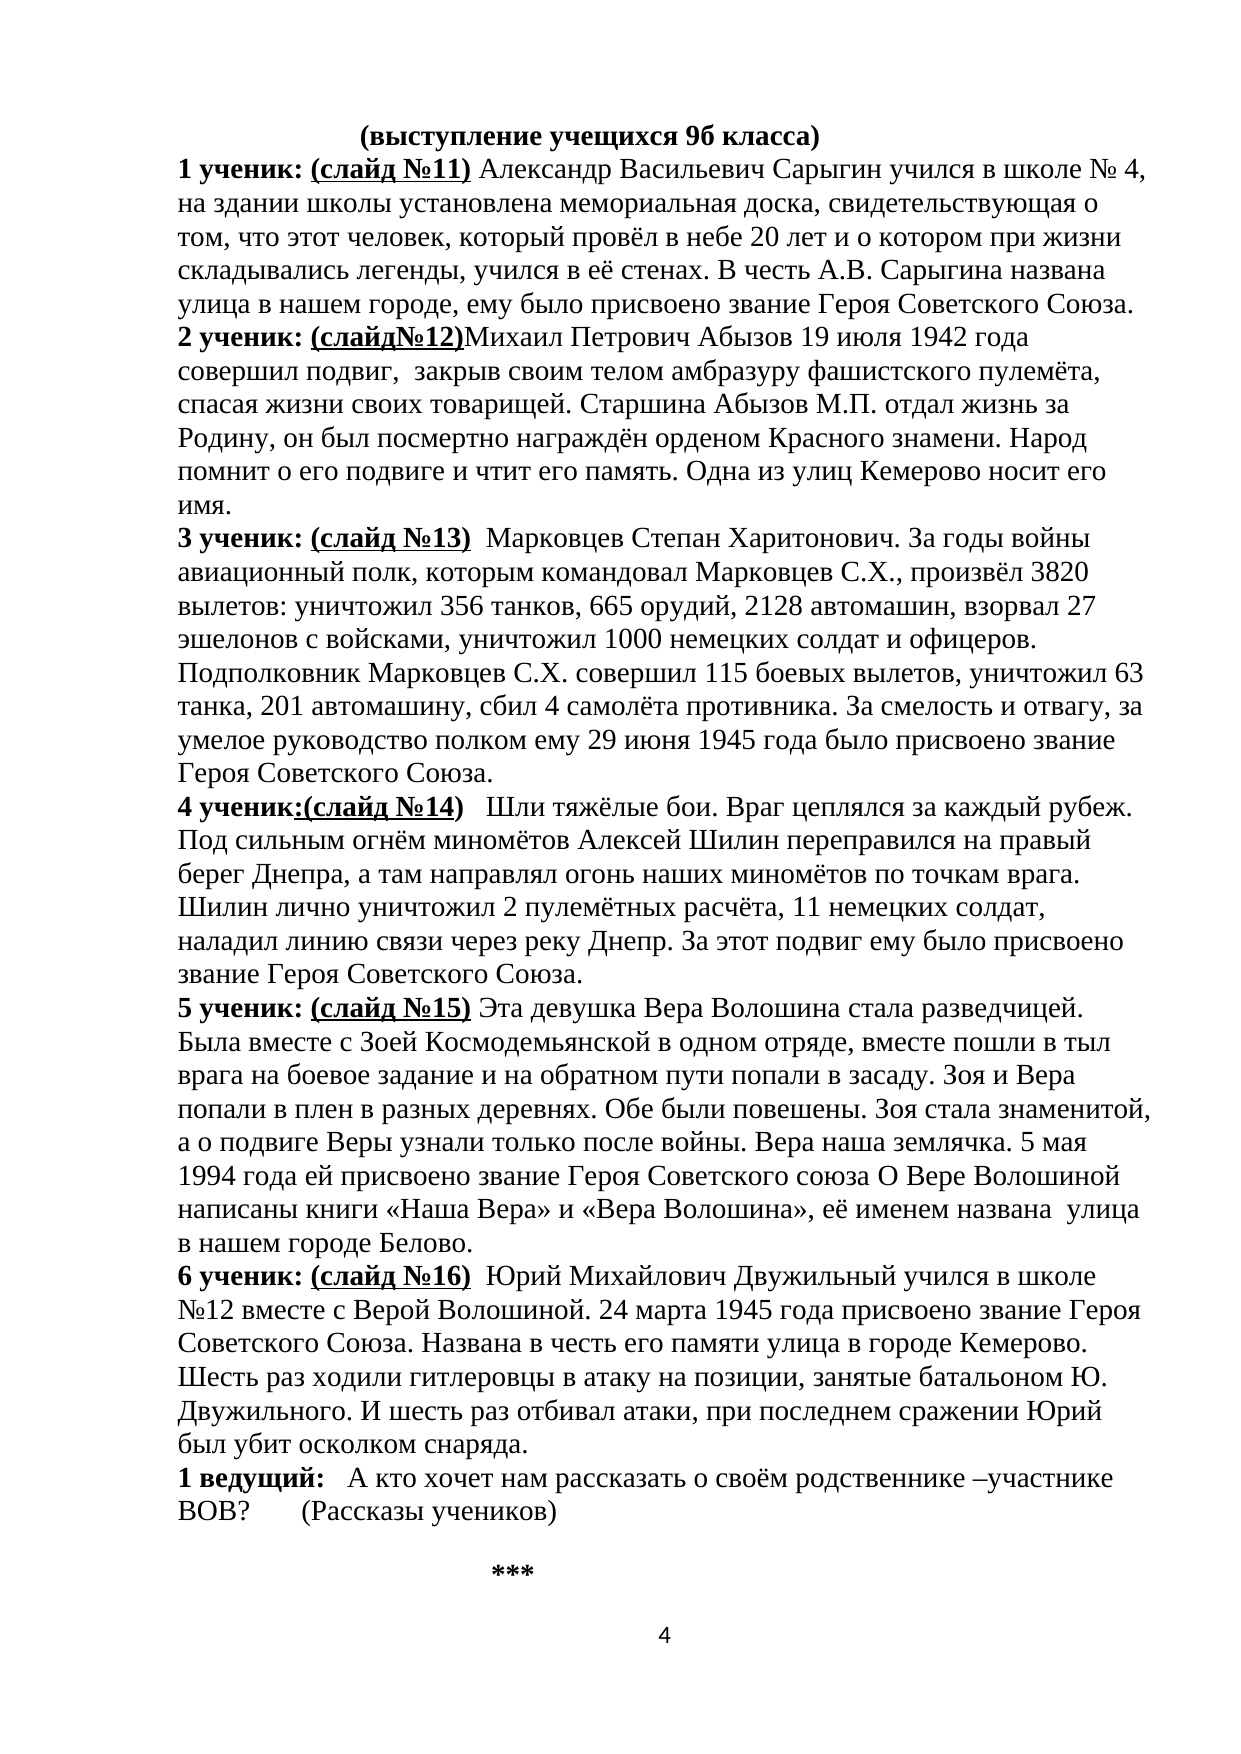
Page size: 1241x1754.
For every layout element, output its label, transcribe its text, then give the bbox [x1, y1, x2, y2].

text 2 ученик: (слайд№12)Михаил Петрович Абызов 19 июля 1942 года совершил подвиг, закрыв своим телом амбразуру фашистского пулемёта, спасая жизни своих товарищей. Старшина Абызов М.П. отдал жизнь за Родину, он был посмертно награждён орденом Красного знамени. Народ помнит о его подвиге и чтит его память. Одна из улиц Кемерово носит его имя. [177, 319, 1152, 521]
text *** [177, 1557, 1152, 1591]
text 6 ученик: (слайд №16) Юрий Михайлович Двужильный учился в школе №12 вместе с Верой Волошиной. 24 марта 1945 года присвоено звание Героя Советского Союза. Названа в честь его памяти улица в городе Кемерово. Шесть раз ходили гитлеровцы в атаку на позиции, занятые батальоном Ю. Двужильного. И шесть раз отбивал атаки, при последнем сражении Юрий был убит осколком снаряда. [177, 1258, 1152, 1460]
text (выступление учещихся 9б класса) [177, 118, 1152, 152]
text 1 ведущий: А кто хочет нам рассказать о своём родственнике –участнике ВОВ? (Рассказы учеников) [177, 1460, 1152, 1527]
text 4 ученик:(слайд №14) Шли тяжёлые бои. Враг цеплялся за каждый рубеж. Под сильным огнём миномётов Алексей Шилин переправился на правый берег Днепра, а там направлял огонь наших миномётов по точкам врага. Шилин лично уничтожил 2 пулемётных расчёта, 11 немецких солдат, наладил линию связи через реку Днепр. За этот подвиг ему было присвоено звание Героя Советского Союза. [177, 789, 1152, 990]
text 5 ученик: (слайд №15) Эта девушка Вера Волошина стала разведчицей. Была вместе с Зоей Космодемьянской в одном отряде, вместе пошли в тыл врага на боевое задание и на обратном пути попали в засаду. Зоя и Вера попали в плен в разных деревнях. Обе были повешены. Зоя стала знаменитой, а о подвиге Веры узнали только после войны. Вера наша землячка. 5 мая 1994 года ей присвоено звание Героя Советского союза О Вере Волошиной написаны книги «Наша Вера» и «Вера Волошина», её именем названа улица в нашем городе Белово. [177, 990, 1152, 1258]
text 1 ученик: (слайд №11) Александр Васильевич Сарыгин учился в школе № 4, на здании школы установлена мемориальная доска, свидетельствующая о том, что этот человек, который провёл в небе 20 лет и о котором при жизни складывались легенды, учился в её стенах. В честь А.В. Сарыгина названа улица в нашем городе, ему было присвоено звание Героя Советского Союза. [177, 152, 1152, 319]
text 3 ученик: (слайд №13) Марковцев Степан Харитонович. За годы войны авиационный полк, которым командовал Марковцев С.Х., произвёл 3820 вылетов: уничтожил 356 танков, 665 орудий, 2128 автомашин, взорвал 27 эшелонов с войсками, уничтожил 1000 немецких солдат и офицеров. Подполковник Марковцев С.Х. совершил 115 боевых вылетов, уничтожил 63 танка, 201 автомашину, сбил 4 самолёта противника. За смелость и отвагу, за умелое руководство полком ему 29 июня 1945 года было присвоено звание Героя Советского Союза. [177, 521, 1152, 789]
